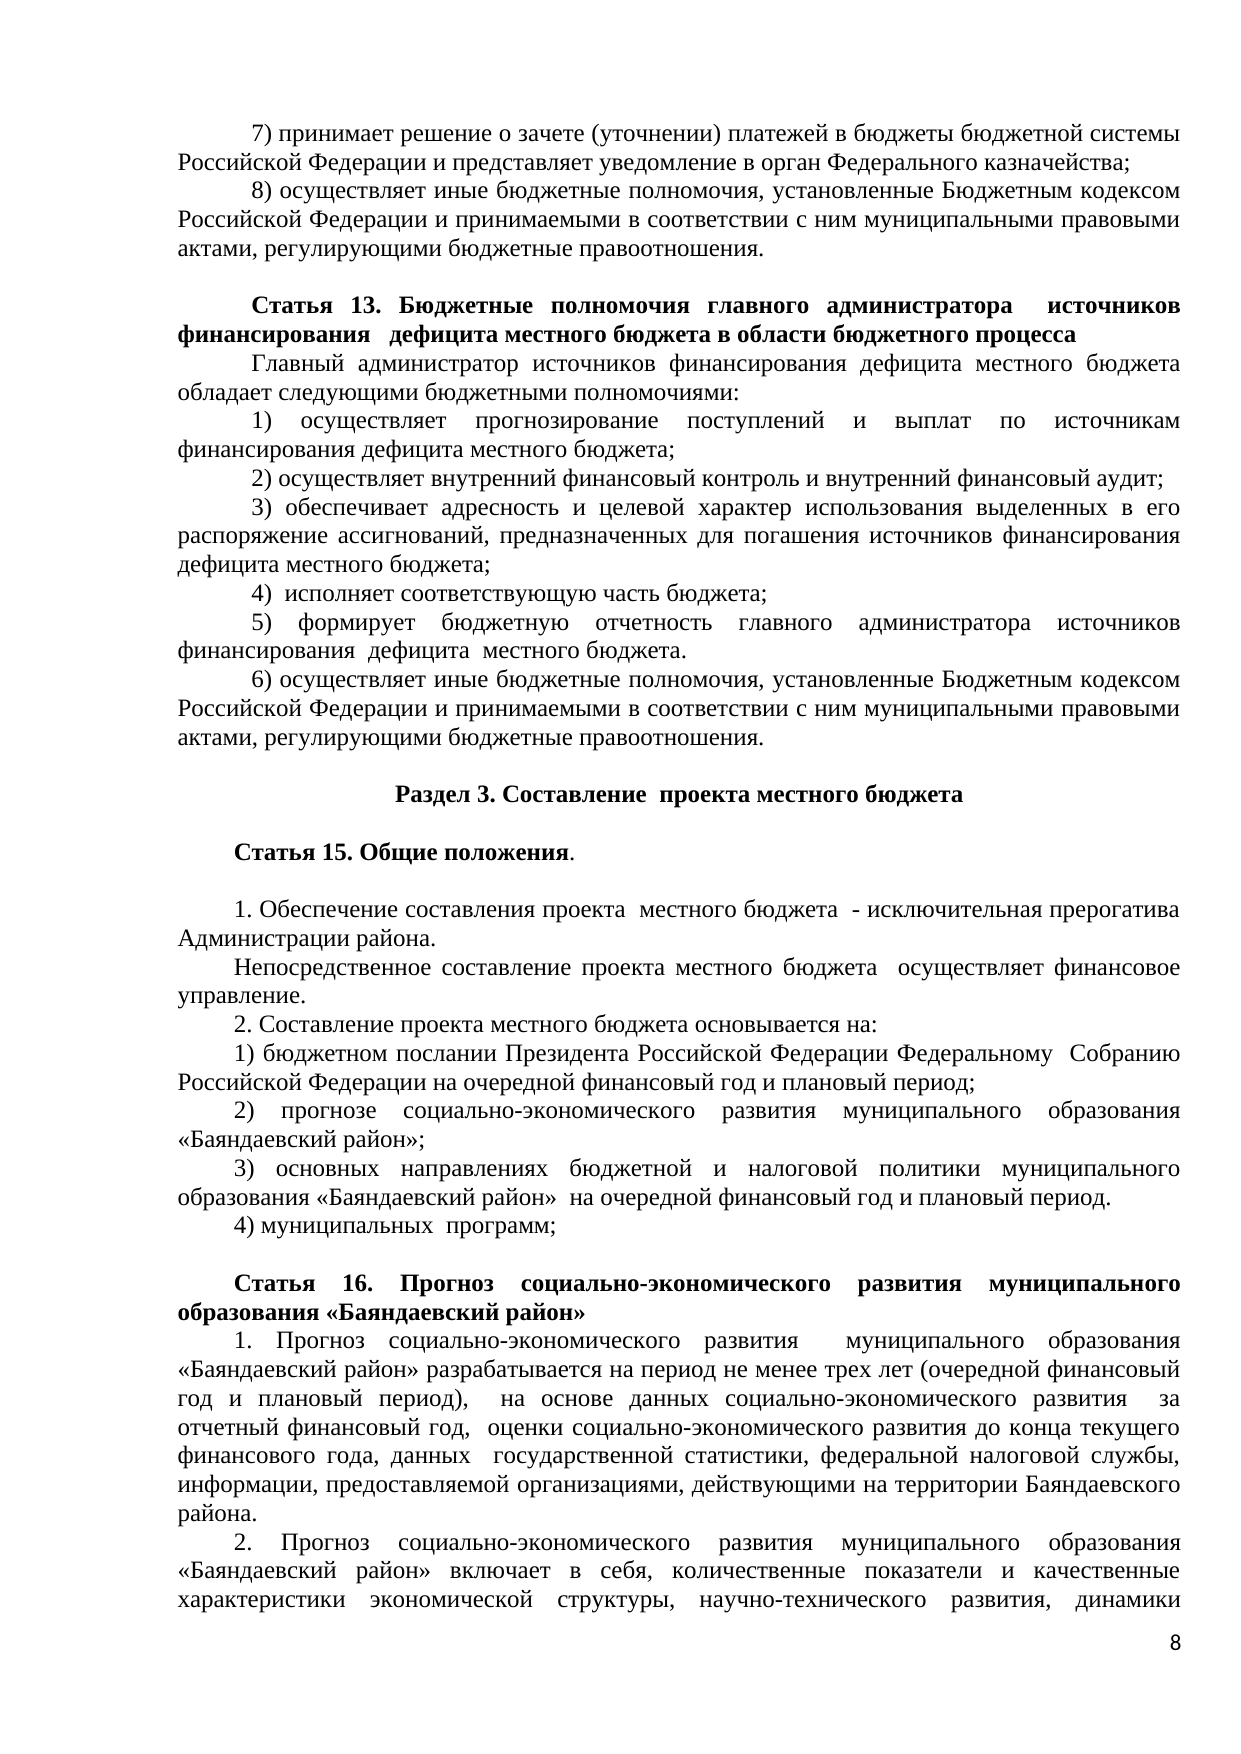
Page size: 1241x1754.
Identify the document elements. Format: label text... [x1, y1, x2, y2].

text 1. Обеспечение составления проекта местного бюджета - исключительная прерогатива Администрации района. [177, 894, 1181, 952]
text Непосредственное составление проекта местного бюджета осуществляет финансовое управление. [177, 952, 1181, 1009]
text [177, 1527, 1181, 1613]
text 2) осуществляет внутренний финансовый контроль и внутренний финансовый аудит; [177, 463, 1181, 492]
text Главный администратор источников финансирования дефицита местного бюджета обладает следующими бюджетными полномочиями: [177, 348, 1181, 406]
text 1) осуществляет прогнозирование поступлений и выплат по источникам финансирования дефицита местного бюджета; [177, 406, 1181, 463]
text 4) исполняет соответствующую часть бюджета; [177, 578, 1181, 607]
text 8) осуществляет иные бюджетные полномочия, установленные Бюджетным кодексом Российской Федерации и принимаемыми в соответствии с ним муниципальными правовыми актами, регулирующими бюджетные правоотношения. [177, 176, 1181, 262]
text Статья 13. Бюджетные полномочия главного администратора источников финансирования дефицита местного бюджета в области бюджетного процесса [177, 291, 1181, 348]
text Статья 15. Общие положения. [177, 837, 1181, 866]
text 3) основных направлениях бюджетной и налоговой политики муниципального образования «Баяндаевский район» на очередной финансовый год и плановый период. [177, 1153, 1181, 1211]
text 7) принимает решение о зачете (уточнении) платежей в бюджеты бюджетной системы Российской Федерации и представляет уведомление в орган Федерального казначейства; [177, 118, 1181, 176]
text Раздел 3. Составление проекта местного бюджета [177, 779, 1181, 808]
text 2) прогнозе социально-экономического развития муниципального образования «Баяндаевский район»; [177, 1096, 1181, 1153]
text 3) обеспечивает адресность и целевой характер использования выделенных в его распоряжение ассигнований, предназначенных для погашения источников финансирования дефицита местного бюджета; [177, 492, 1181, 578]
text 5) формирует бюджетную отчетность главного администратора источников финансирования дефицита местного бюджета. [177, 607, 1181, 664]
text 4) муниципальных программ; [177, 1211, 1181, 1239]
text 6) осуществляет иные бюджетные полномочия, установленные Бюджетным кодексом Российской Федерации и принимаемыми в соответствии с ним муниципальными правовыми актами, регулирующими бюджетные правоотношения. [177, 664, 1181, 751]
text 1) бюджетном послании Президента Российской Федерации Федеральному Собранию Российской Федерации на очередной финансовый год и плановый период; [177, 1038, 1181, 1096]
text Статья 16. Прогноз социально-экономического развития муниципального образования «Баяндаевский район» [177, 1268, 1181, 1326]
text 1. Прогноз социально-экономического развития муниципального образования «Баяндаевский район» разрабатывается на период не менее трех лет (очередной финансовый год и плановый период), на основе данных социально-экономического развития за отчетный финансовый год, оценки социально-экономического развития до конца текущего финансового года, данных государственной статистики, федеральной налоговой службы, информации, предоставляемой организациями, действующими на территории Баяндаевского района. [177, 1326, 1181, 1527]
text 2. Составление проекта местного бюджета основывается на: [177, 1009, 1181, 1038]
